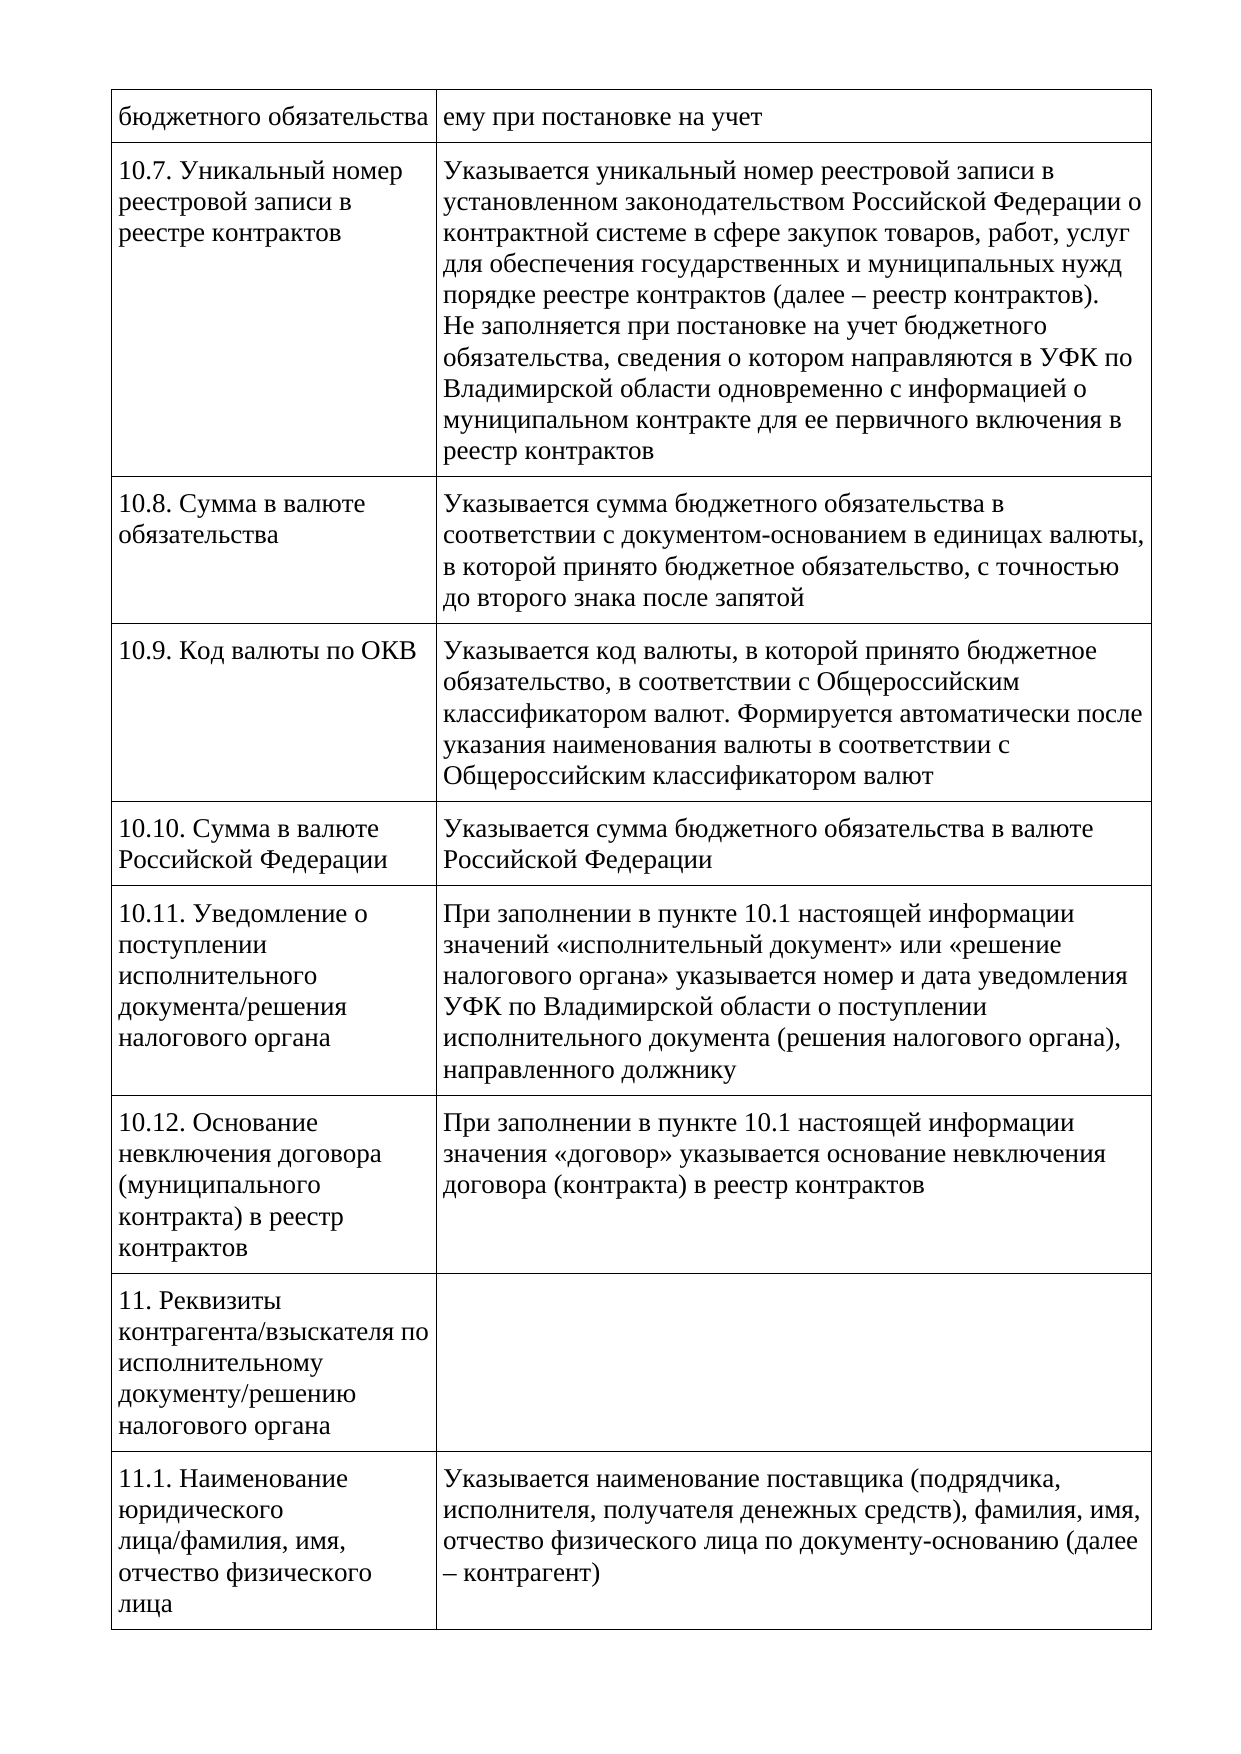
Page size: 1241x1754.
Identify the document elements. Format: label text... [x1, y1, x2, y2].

table_cell 10.7. Уникальный номер реестровой записи в реестре контрактов [112, 143, 436, 476]
table_cell Указывается наименование поставщика (подрядчика, исполнителя, получателя денежных средств), фамилия, имя, отчество физического лица по документу-основанию (далее – контрагент) [437, 1452, 1151, 1628]
table_cell 11. Реквизиты контрагента/взыскателя по исполнительному документу/решению налогового органа [112, 1274, 436, 1451]
table_cell Указывается сумма бюджетного обязательства в валюте Российской Федерации [437, 802, 1151, 885]
table_cell Указывается сумма бюджетного обязательства в соответствии с документом-основанием в единицах валюты, в которой принято бюджетное обязательство, с точностью до второго знака после запятой [437, 477, 1151, 623]
table_cell При заполнении в пункте 10.1 настоящей информации значения «договор» указывается основание невключения договора (контракта) в реестр контрактов [437, 1096, 1151, 1272]
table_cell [437, 90, 1151, 142]
table_cell 10.10. Сумма в валюте Российской Федерации [112, 802, 436, 885]
table_cell 10.12. Основание невключения договора (муниципального контракта) в реестр контрактов [112, 1096, 436, 1272]
table_cell 10.8. Сумма в валюте обязательства [112, 477, 436, 623]
table_cell [437, 1274, 1151, 1451]
table_cell 10.11. Уведомление о поступлении исполнительного документа/решения налогового органа [112, 886, 436, 1094]
table_cell 10.9. Код валюты по ОКВ [112, 624, 436, 801]
table_cell Указывается уникальный номер реестровой записи в установленном законодательством Российской Федерации о контрактной системе в сфере закупок товаров, работ, услуг для обеспечения государственных и муниципальных нужд порядке реестре контрактов (далее – реестр контрактов). Не заполняется при постановке на учет бюджетного обязательства, сведения о котором направляются в УФК по Владимирской области одновременно с информацией о муниципальном контракте для ее первичного включения в реестр контрактов [437, 143, 1151, 476]
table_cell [112, 90, 436, 142]
table_cell 11.1. Наименование юридического лица/фамилия, имя, отчество физического лица [112, 1452, 436, 1628]
table_cell Указывается код валюты, в которой принято бюджетное обязательство, в соответствии с Общероссийским классификатором валют. Формируется автоматически после указания наименования валюты в соответствии с Общероссийским классификатором валют [437, 624, 1151, 801]
table_cell При заполнении в пункте 10.1 настоящей информации значений «исполнительный документ» или «решение налогового органа» указывается номер и дата уведомления УФК по Владимирской области о поступлении исполнительного документа (решения налогового органа), направленного должнику [437, 886, 1151, 1094]
